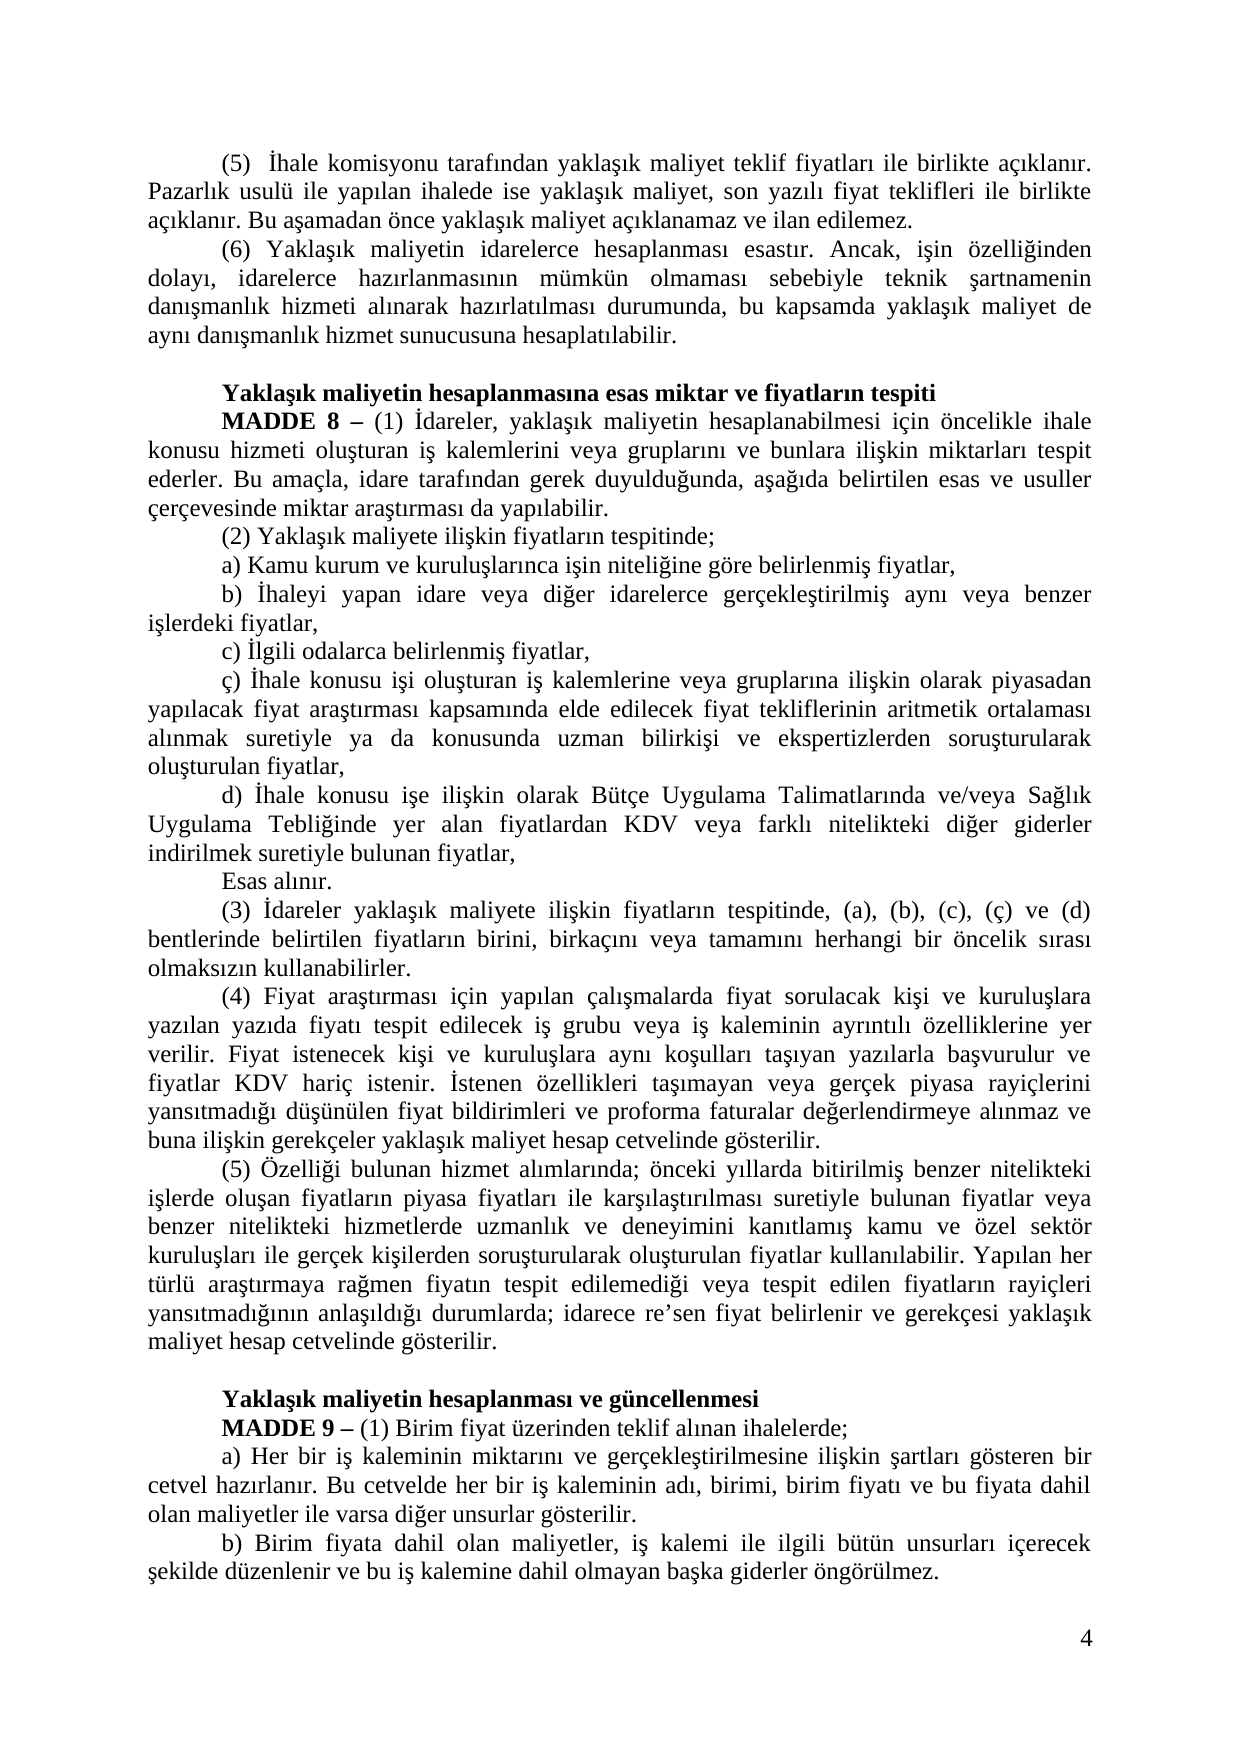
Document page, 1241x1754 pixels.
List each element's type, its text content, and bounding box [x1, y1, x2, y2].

text (4) Fiyat araştırması için yapılan çalışmalarda fiyat sorulacak kişi ve kuruluşlara yazılan yazıda fiyatı tespit edilecek iş grubu veya iş kaleminin ayrıntılı özelliklerine yer verilir. Fiyat istenecek kişi ve kuruluşlara aynı koşulları taşıyan yazılarla başvurulur ve fiyatlar KDV hariç istenir. İstenen özellikleri taşımayan veya gerçek piyasa rayiçlerini yansıtmadığı düşünülen fiyat bildirimleri ve proforma faturalar değerlendirmeye alınmaz ve buna ilişkin gerekçeler yaklaşık maliyet hesap cetvelinde gösterilir. [148, 981, 1092, 1154]
text Esas alınır. [148, 866, 1092, 895]
text (3) İdareler yaklaşık maliyete ilişkin fiyatların tespitinde, (a), (b), (c), (ç) ve (d) bentlerinde belirtilen fiyatların birini, birkaçını veya tamamını herhangi bir öncelik sırası olmaksızın kullanabilirler. [148, 895, 1092, 981]
text ç) İhale konusu işi oluşturan iş kalemlerine veya gruplarına ilişkin olarak piyasadan yapılacak fiyat araştırması kapsamında elde edilecek fiyat tekliflerinin aritmetik ortalaması alınmak suretiyle ya da konusunda uzman bilirkişi ve ekspertizlerden soruşturularak oluşturulan fiyatlar, [148, 665, 1092, 780]
text (2) Yaklaşık maliyete ilişkin fiyatların tespitinde; [148, 521, 1092, 550]
text d) İhale konusu işe ilişkin olarak Bütçe Uygulama Talimatlarında ve/veya Sağlık Uygulama Tebliğinde yer alan fiyatlardan KDV veya farklı nitelikteki diğer giderler indirilmek suretiyle bulunan fiyatlar, [148, 780, 1092, 866]
text (5) Özelliği bulunan hizmet alımlarında; önceki yıllarda bitirilmiş benzer nitelikteki işlerde oluşan fiyatların piyasa fiyatları ile karşılaştırılması suretiyle bulunan fiyatlar veya benzer nitelikteki hizmetlerde uzmanlık ve deneyimini kanıtlamış kamu ve özel sektör kuruluşları ile gerçek kişilerden soruşturularak oluşturulan fiyatlar kullanılabilir. Yapılan her türlü araştırmaya rağmen fiyatın tespit edilemediği veya tespit edilen fiyatların rayiçleri yansıtmadığının anlaşıldığı durumlarda; idarece re’sen fiyat belirlenir ve gerekçesi yaklaşık maliyet hesap cetvelinde gösterilir. [148, 1154, 1092, 1355]
text (6) Yaklaşık maliyetin idarelerce hesaplanması esastır. Ancak, işin özelliğinden dolayı, idarelerce hazırlanmasının mümkün olmaması sebebiyle teknik şartnamenin danışmanlık hizmeti alınarak hazırlatılması durumunda, bu kapsamda yaklaşık maliyet de aynı danışmanlık hizmet sunucusuna hesaplatılabilir. [148, 234, 1092, 349]
text (5) İhale komisyonu tarafından yaklaşık maliyet teklif fiyatları ile birlikte açıklanır. Pazarlık usulü ile yapılan ihalede ise yaklaşık maliyet, son yazılı fiyat teklifleri ile birlikte açıklanır. Bu aşamadan önce yaklaşık maliyet açıklanamaz ve ilan edilemez. [148, 148, 1092, 234]
subtitle Yaklaşık maliyetin hesaplanmasına esas miktar ve fiyatların tespiti [148, 378, 1092, 406]
text MADDE 9 – (1) Birim fiyat üzerinden teklif alınan ihalelerde; [148, 1413, 1092, 1441]
text a) Her bir iş kaleminin miktarını ve gerçekleştirilmesine ilişkin şartları gösteren bir cetvel hazırlanır. Bu cetvelde her bir iş kaleminin adı, birimi, birim fiyatı ve bu fiyata dahil olan maliyetler ile varsa diğer unsurlar gösterilir. [148, 1441, 1092, 1528]
subtitle Yaklaşık maliyetin hesaplanması ve güncellenmesi [148, 1384, 1092, 1413]
text c) İlgili odalarca belirlenmiş fiyatlar, [148, 636, 1092, 665]
text b) İhaleyi yapan idare veya diğer idarelerce gerçekleştirilmiş aynı veya benzer işlerdeki fiyatlar, [148, 579, 1092, 636]
text a) Kamu kurum ve kuruluşlarınca işin niteliğine göre belirlenmiş fiyatlar, [148, 550, 1092, 579]
text MADDE 8 – (1) İdareler, yaklaşık maliyetin hesaplanabilmesi için öncelikle ihale konusu hizmeti oluşturan iş kalemlerini veya gruplarını ve bunlara ilişkin miktarları tespit ederler. Bu amaçla, idare tarafından gerek duyulduğunda, aşağıda belirtilen esas ve usuller çerçevesinde miktar araştırması da yapılabilir. [148, 406, 1092, 521]
text b) Birim fiyata dahil olan maliyetler, iş kalemi ile ilgili bütün unsurları içerecek şekilde düzenlenir ve bu iş kalemine dahil olmayan başka giderler öngörülmez. [148, 1528, 1092, 1585]
